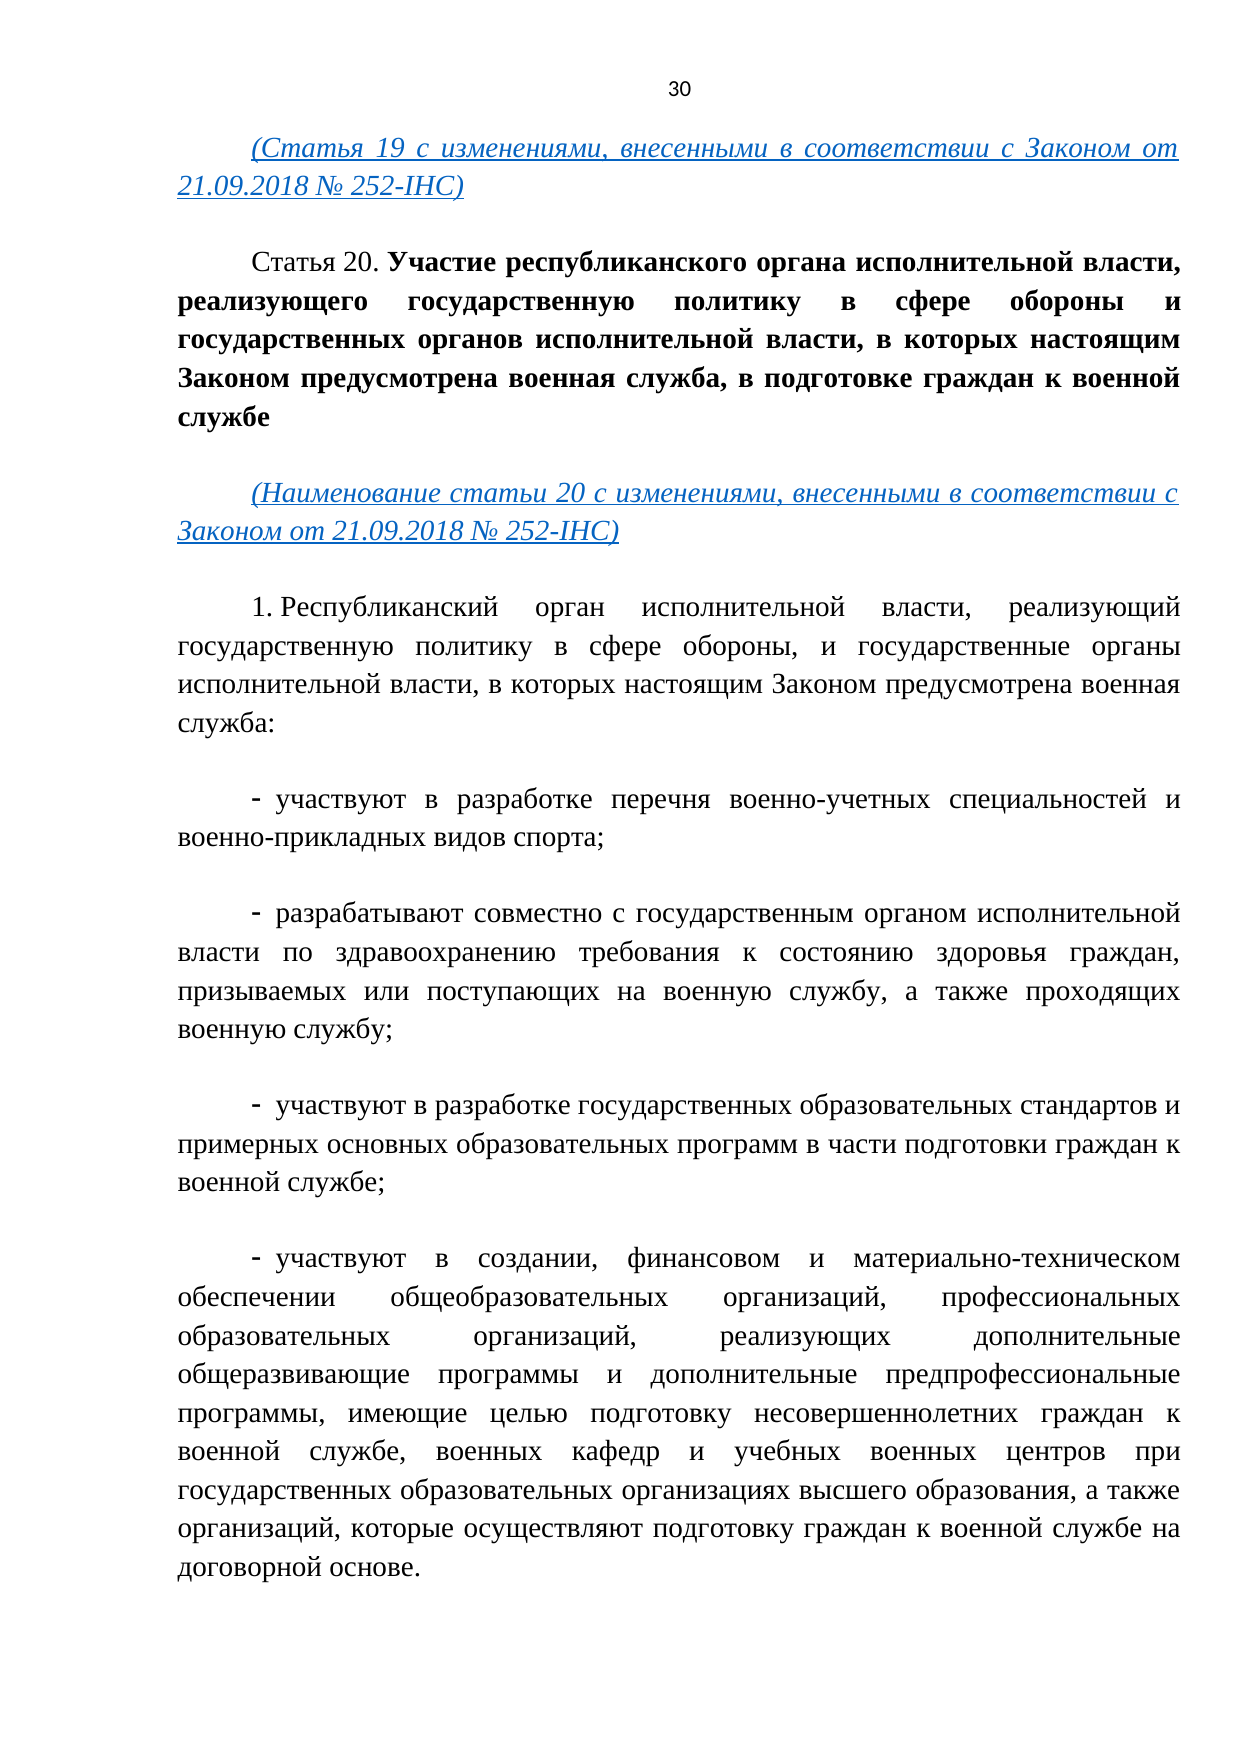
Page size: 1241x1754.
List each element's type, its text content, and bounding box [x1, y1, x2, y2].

list участвуют в разработке перечня военно-учетных специальностей и военно-прикладных видов спорта; [177, 781, 1181, 853]
list разрабатывают совместно с государственным органом исполнительной власти по здравоохранению требования к состоянию здоровья граждан, призываемых или поступающих на военную службу, а также проходящих военную службу; [177, 896, 1181, 1045]
text (Наименование статьи 20 с изменениями, внесенными в соответствии с Законом от 21.09.2018 № 252-IНС) [177, 475, 1181, 547]
text 1. Республиканский орган исполнительной власти, реализующий государственную политику в сфере обороны, и государственные органы исполнительной власти, в которых настоящим Законом предусмотрена военная служба: [177, 589, 1181, 738]
list участвуют в создании, финансовом и материально-техническом обеспечении общеобразовательных организаций, профессиональных образовательных организаций, реализующих дополнительные общеразвивающие программы и дополнительные предпрофессиональные программы, имеющие целью подготовку несовершеннолетних граждан к военной службе, военных кафедр и учебных военных центров при государственных образовательных организациях высшего образования, а также организаций, которые осуществляют подготовку граждан к военной службе на договорной основе. [177, 1241, 1181, 1583]
text Статья 20. Участие республиканского органа исполнительной власти, реализующего государственную политику в сфере обороны и государственных органов исполнительной власти, в которых настоящим Законом предусмотрена военная служба, в подготовке граждан к военной службе [177, 244, 1181, 432]
text (Статья 19 с изменениями, внесенными в соответствии с Законом от 21.09.2018 № 252-IНС) [177, 130, 1181, 202]
list участвуют в разработке государственных образовательных стандартов и примерных основных образовательных программ в части подготовки граждан к военной службе; [177, 1087, 1181, 1198]
